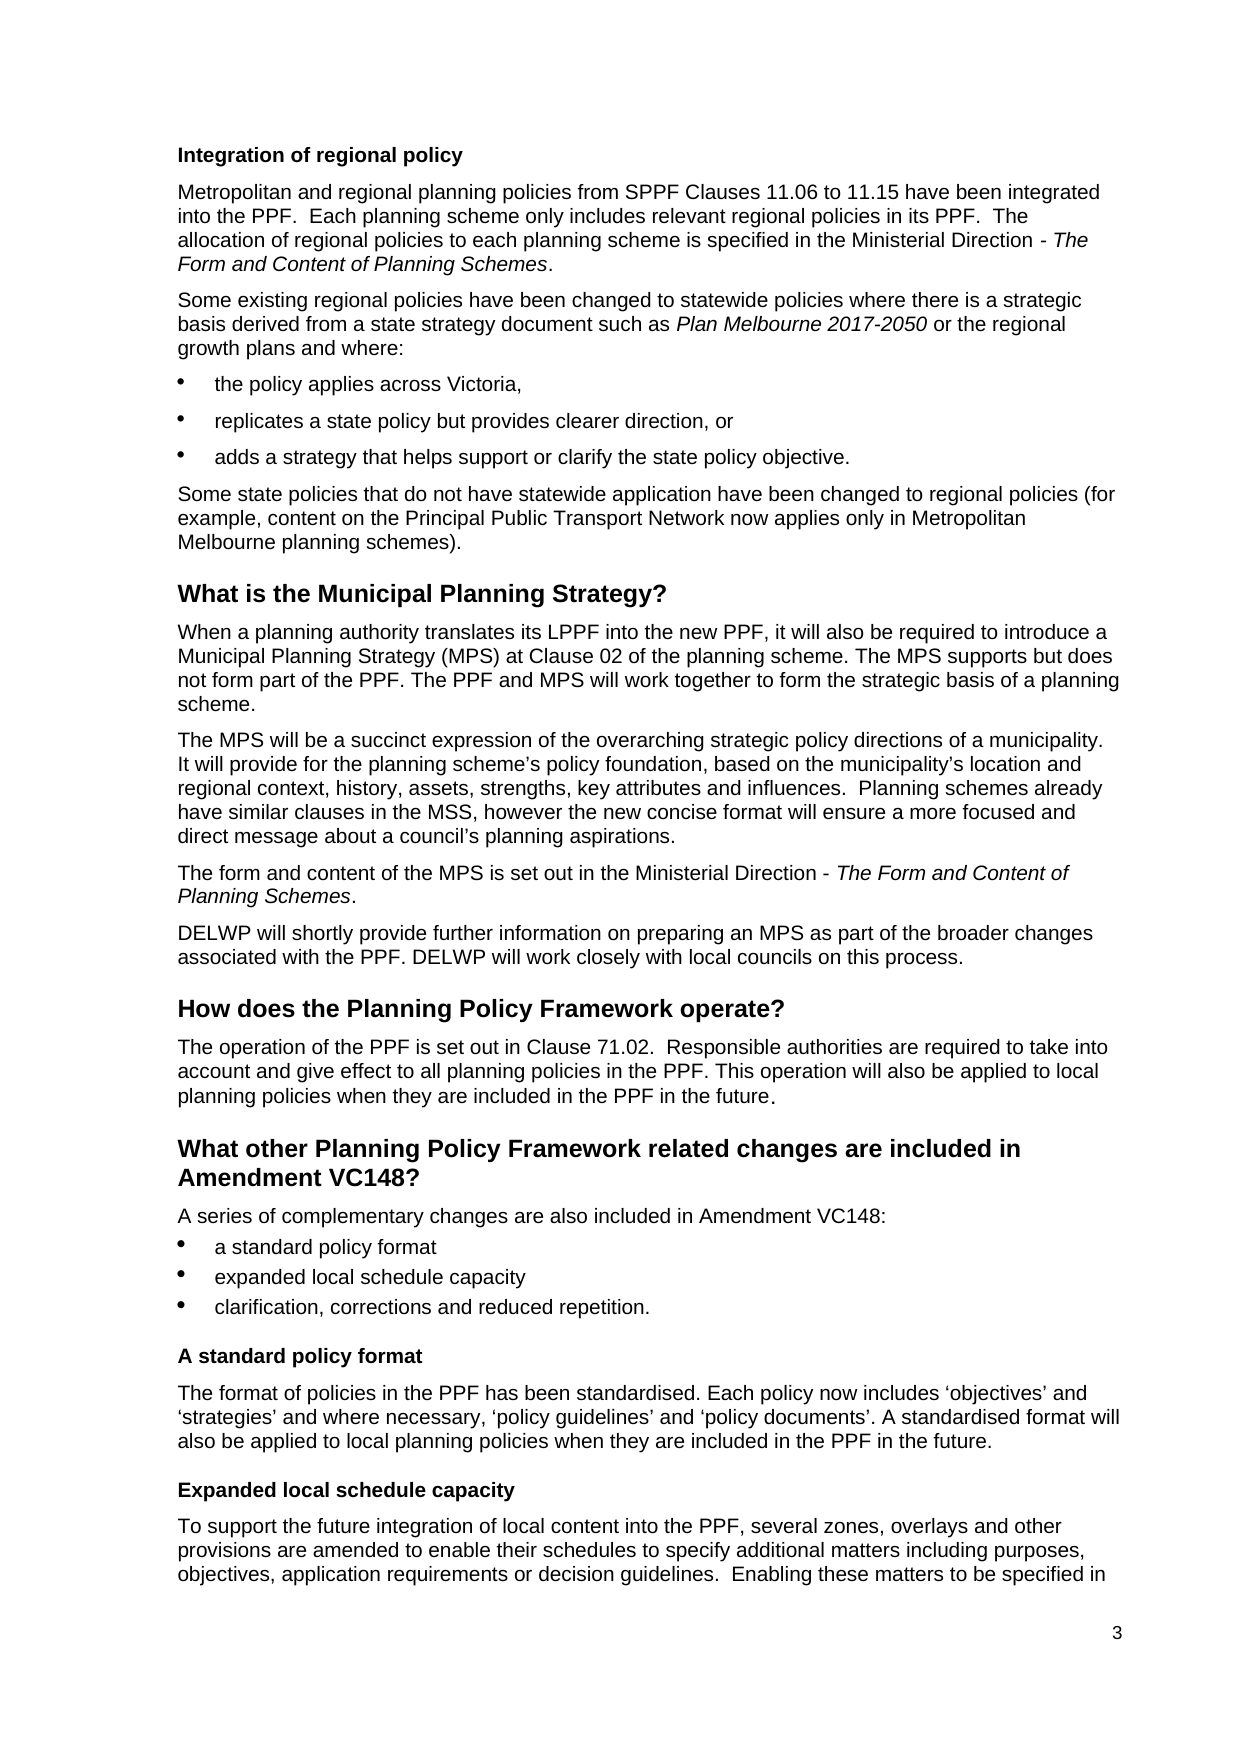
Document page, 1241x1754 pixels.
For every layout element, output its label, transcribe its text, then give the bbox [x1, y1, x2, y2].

list adds a strategy that helps support or clarify the state policy objective. [177, 445, 1122, 469]
text A series of complementary changes are also included in Amendment VC148: [177, 1204, 1122, 1228]
subtitle Expanded local schedule capacity [177, 1477, 1122, 1501]
list the policy applies across Victoria, [177, 372, 1122, 396]
text When a planning authority translates its LPPF into the new PPF, it will also be required to introduce a Municipal Planning Strategy (MPS) at Clause 02 of the planning scheme. The MPS supports but does not form part of the PPF. The PPF and MPS will work together to form the strategic basis of a planning scheme. [177, 620, 1122, 716]
text Some existing regional policies have been changed to statewide policies where there is a strategic basis derived from a state strategy document such as Plan Melbourne 2017-2050 or the regional growth plans and where: [177, 288, 1122, 360]
text Metropolitan and regional planning policies from SPPF Clauses 11.06 to 11.15 have been integrated into the PPF. Each planning scheme only includes relevant regional policies in its PPF. The allocation of regional policies to each planning scheme is specified in the Ministerial Direction - The Form and Content of Planning Schemes. [177, 179, 1122, 275]
subtitle What is the Municipal Planning Strategy? [177, 578, 1122, 607]
text The operation of the PPF is set out in Clause 71.02. Responsible authorities are required to take into account and give effect to all planning policies in the PPF. This operation will also be applied to local planning policies when they are included in the PPF in the future. [177, 1035, 1122, 1109]
text Some state policies that do not have statewide application have been changed to regional policies (for example, content on the Principal Public Transport Network now applies only in Metropolitan Melbourne planning schemes). [177, 482, 1122, 553]
text The form and content of the MPS is set out in the Ministerial Direction - The Form and Content of Planning Schemes. [177, 860, 1122, 908]
subtitle A standard policy format [177, 1344, 1122, 1368]
list replicates a state policy but provides clearer direction, or [177, 409, 1122, 433]
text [177, 1514, 1122, 1586]
text The format of policies in the PPF has been standardised. Each policy now includes ‘objectives’ and ‘strategies’ and where necessary, ‘policy guidelines’ and ‘policy documents’. A standardised format will also be applied to local planning policies when they are included in the PPF in the future. [177, 1381, 1122, 1452]
text The MPS will be a succinct expression of the overarching strategic policy directions of a municipality. It will provide for the planning scheme’s policy foundation, based on the municipality’s location and regional context, history, assets, strengths, key attributes and influences. Planning schemes already have similar clauses in the MSS, however the new concise format will ensure a more focused and direct message about a council’s planning aspirations. [177, 728, 1122, 848]
list clarification, corrections and reduced repetition. [177, 1295, 1122, 1319]
subtitle What other Planning Policy Framework related changes are included in Amendment VC148? [177, 1134, 1122, 1192]
subtitle How does the Planning Policy Framework operate? [177, 994, 1122, 1022]
subtitle Integration of regional policy [177, 143, 1122, 167]
list a standard policy format [177, 1234, 1122, 1258]
text DELWP will shortly provide further information on preparing an MPS as part of the broader changes associated with the PPF. DELWP will work closely with local councils on this process. [177, 921, 1122, 969]
list expanded local schedule capacity [177, 1265, 1122, 1289]
